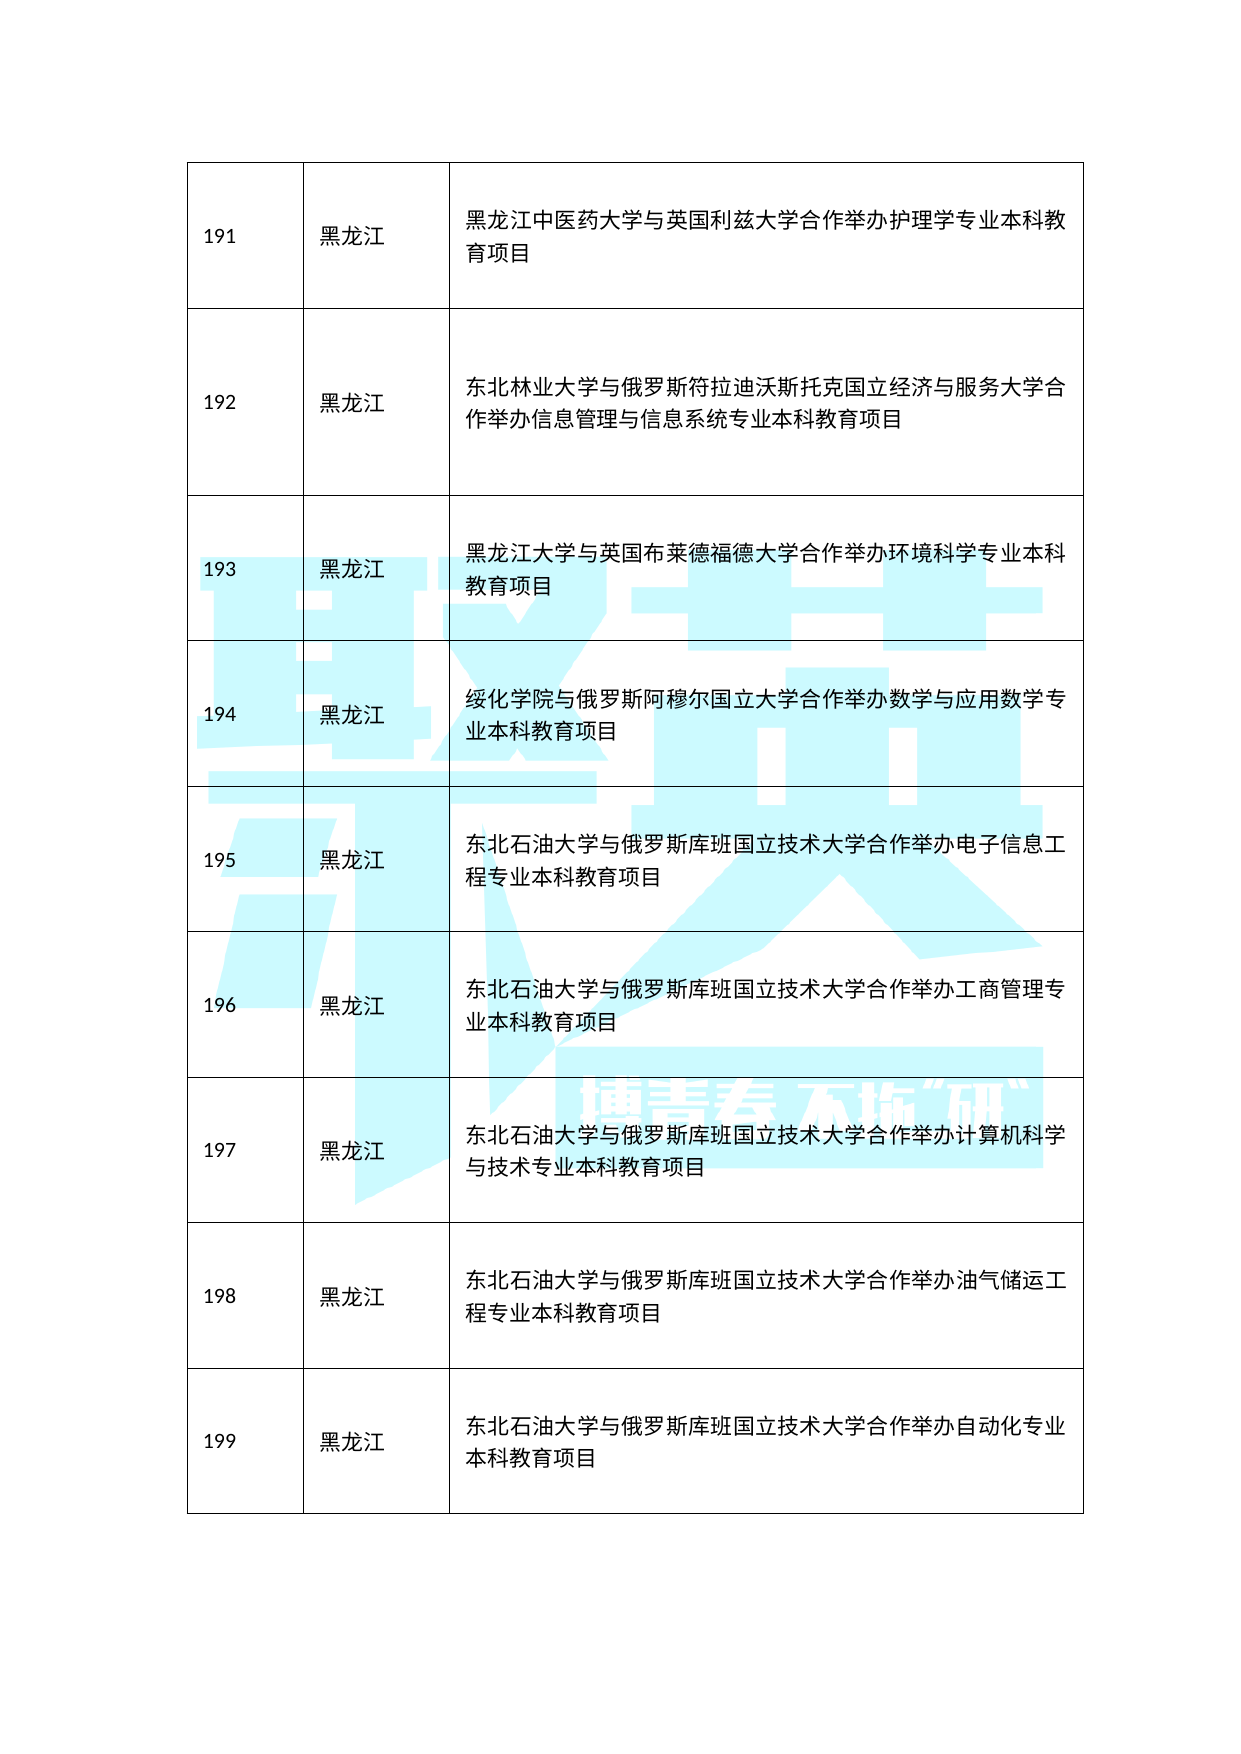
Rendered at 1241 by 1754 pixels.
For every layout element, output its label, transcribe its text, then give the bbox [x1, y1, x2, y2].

table_cell 199 [188, 1369, 303, 1513]
table_cell 东北石油大学与俄罗斯库班国立技术大学合作举办自动化专业本科教育项目 [450, 1369, 1083, 1513]
table_cell 黑龙江 [304, 641, 449, 786]
table_cell 黑龙江 [304, 1078, 449, 1222]
table_cell 黑龙江中医药大学与英国利兹大学合作举办护理学专业本科教育项目 [450, 163, 1083, 307]
table_cell 黑龙江 [304, 1223, 449, 1367]
table_cell 197 [188, 1078, 303, 1222]
table_cell 黑龙江 [304, 163, 449, 307]
table_cell 192 [188, 309, 303, 495]
table_cell 黑龙江大学与英国布莱德福德大学合作举办环境科学专业本科教育项目 [450, 496, 1083, 640]
table_cell 黑龙江 [304, 496, 449, 640]
table_cell 东北石油大学与俄罗斯库班国立技术大学合作举办电子信息工程专业本科教育项目 [450, 787, 1083, 931]
table_cell 193 [188, 496, 303, 640]
table_cell 东北石油大学与俄罗斯库班国立技术大学合作举办油气储运工程专业本科教育项目 [450, 1223, 1083, 1367]
table_cell 东北石油大学与俄罗斯库班国立技术大学合作举办计算机科学与技术专业本科教育项目 [450, 1078, 1083, 1222]
table_cell 195 [188, 787, 303, 931]
table_cell 黑龙江 [304, 787, 449, 931]
table_cell 191 [188, 163, 303, 307]
table_cell 黑龙江 [304, 309, 449, 495]
table_cell 黑龙江 [304, 1369, 449, 1513]
table_cell 196 [188, 932, 303, 1077]
table_cell 黑龙江 [304, 932, 449, 1077]
table_cell 东北林业大学与俄罗斯符拉迪沃斯托克国立经济与服务大学合作举办信息管理与信息系统专业本科教育项目 [450, 309, 1083, 495]
table_cell 194 [188, 641, 303, 786]
table_cell 绥化学院与俄罗斯阿穆尔国立大学合作举办数学与应用数学专业本科教育项目 [450, 641, 1083, 786]
table_cell 东北石油大学与俄罗斯库班国立技术大学合作举办工商管理专业本科教育项目 [450, 932, 1083, 1077]
table_cell 198 [188, 1223, 303, 1367]
